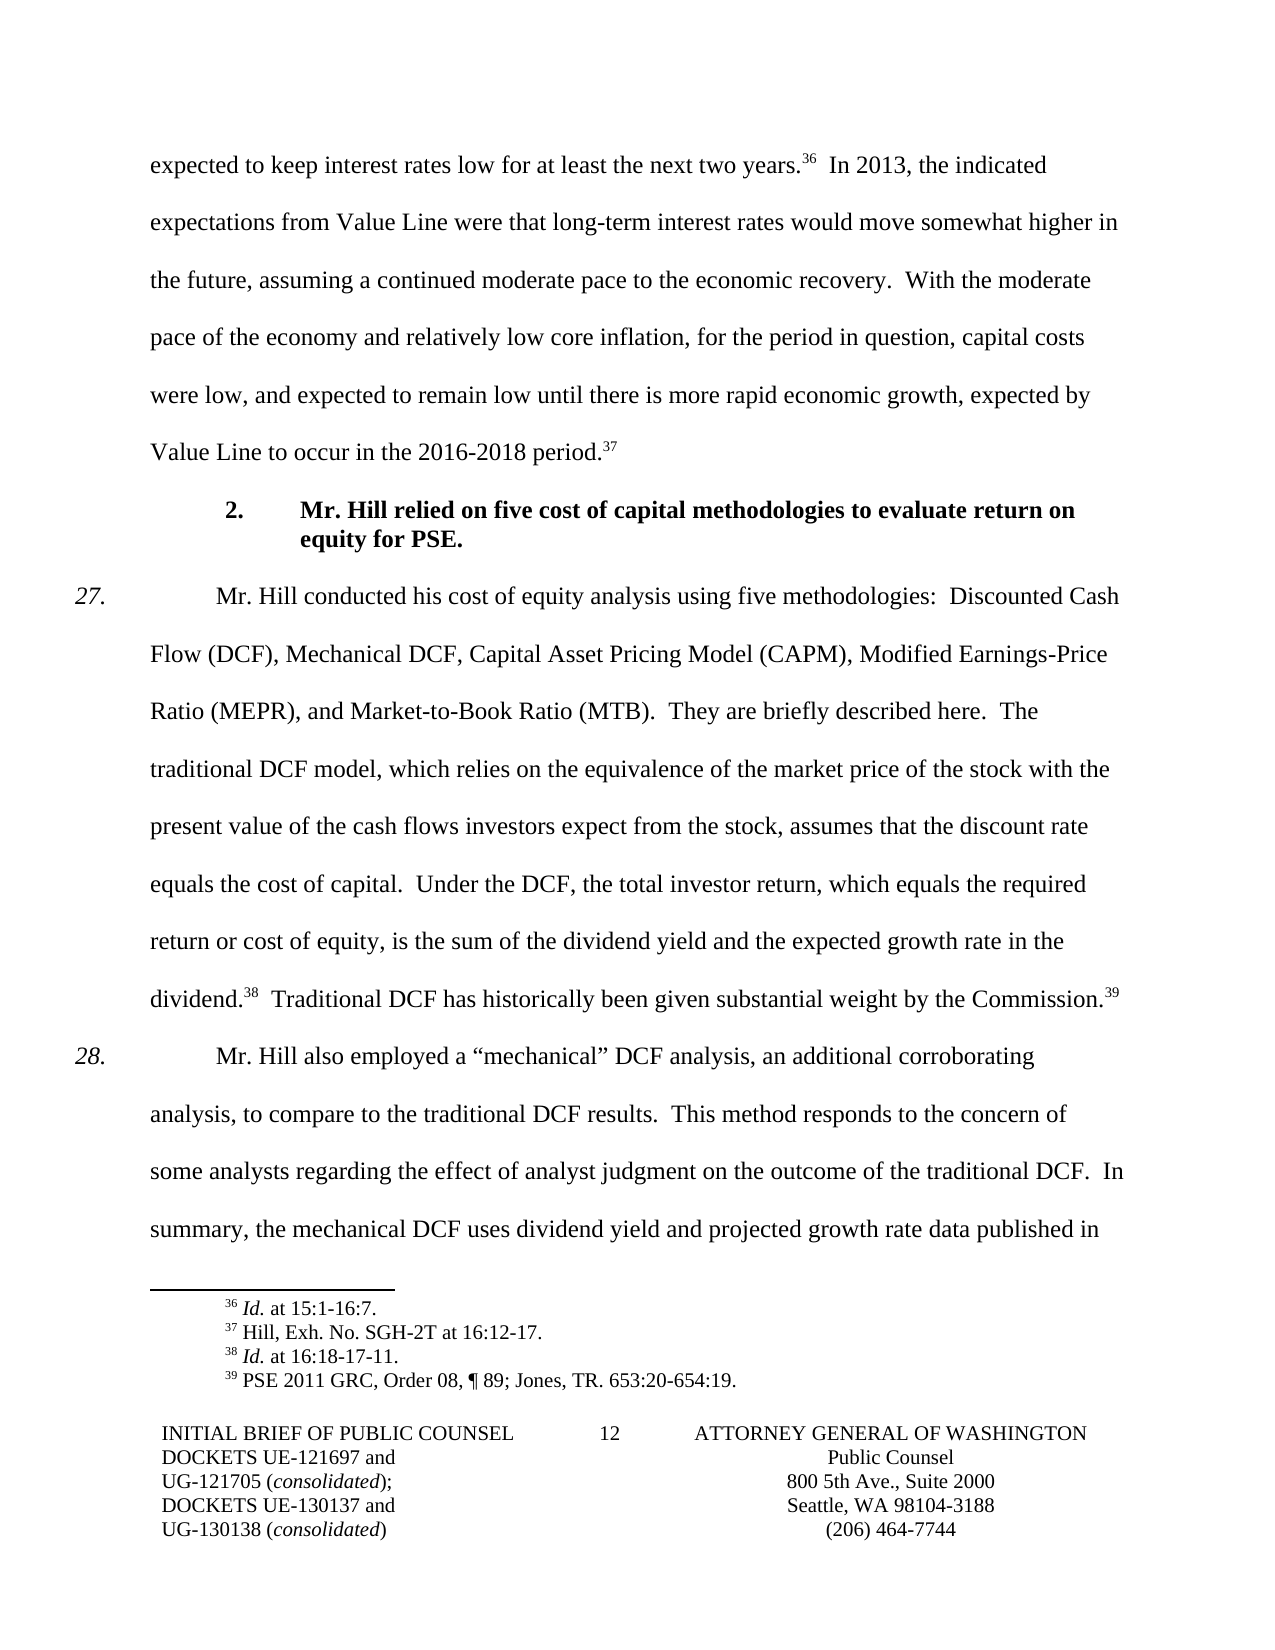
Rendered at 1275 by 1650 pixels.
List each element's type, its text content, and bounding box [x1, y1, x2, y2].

subtitle Mr. Hill relied on five cost of capital methodologies to evaluate return on equity for PSE. [225, 495, 1125, 552]
text Mr. Hill conducted his cost of equity analysis using five methodologies: Discounted Cash Flow (DCF), Mechanical DCF, Capital Asset Pricing Model (CAPM), Modified Earnings-Price Ratio (MEPR), and Market-to-Book Ratio (MTB). They are briefly described here. The traditional DCF model, which relies on the equivalence of the market price of the stock with the present value of the cash flows investors expect from the stock, assumes that the discount rate equals the cost of capital. Under the DCF, the total investor return, which equals the required return or cost of equity, is the sum of the dividend yield and the expected growth rate in the dividend. Traditional DCF has historically been given substantial weight by the Commission. [75, 581, 1125, 1012]
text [75, 1041, 1125, 1242]
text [75, 150, 1125, 466]
